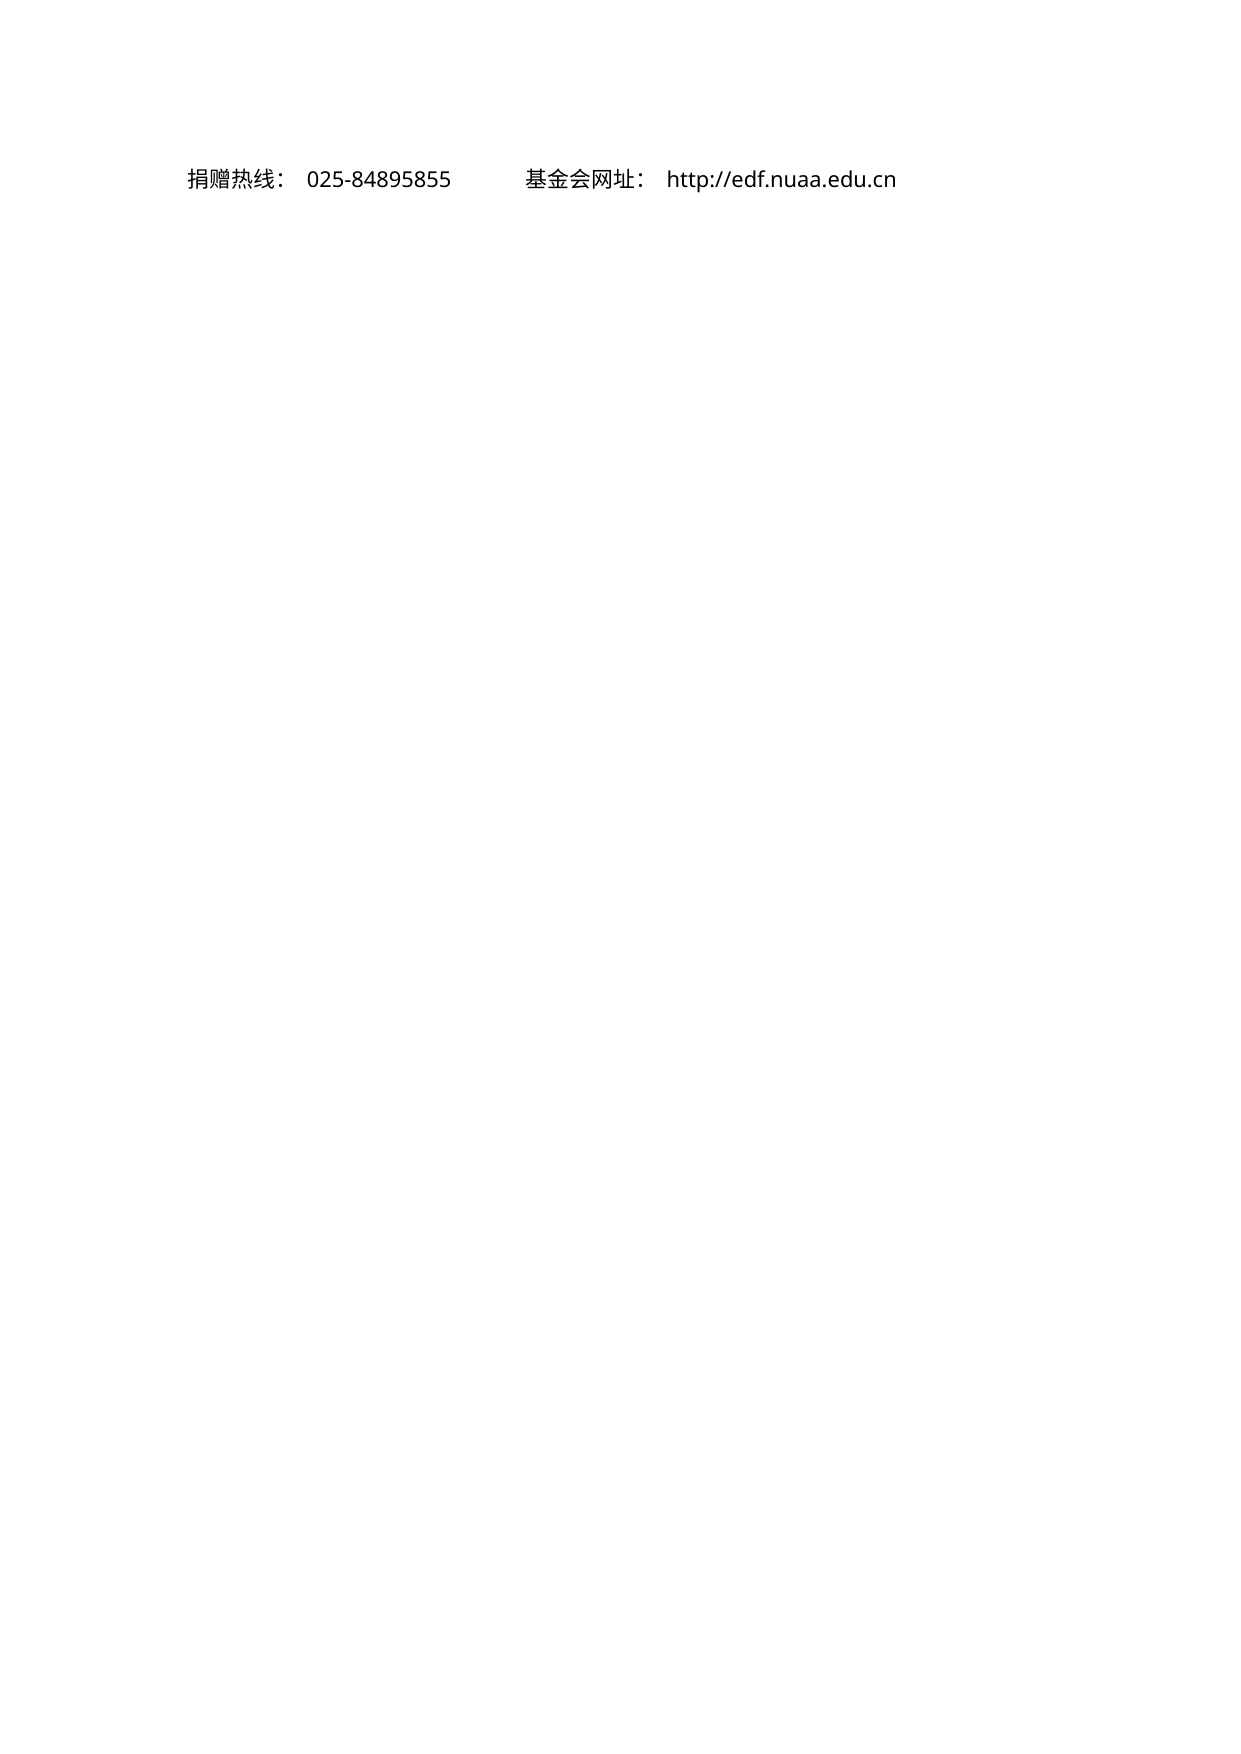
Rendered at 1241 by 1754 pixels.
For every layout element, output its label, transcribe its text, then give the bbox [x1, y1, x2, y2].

text 捐赠热线： 025-84895855 基金会网址： http://edf.nuaa.edu.cn [187, 162, 1053, 194]
